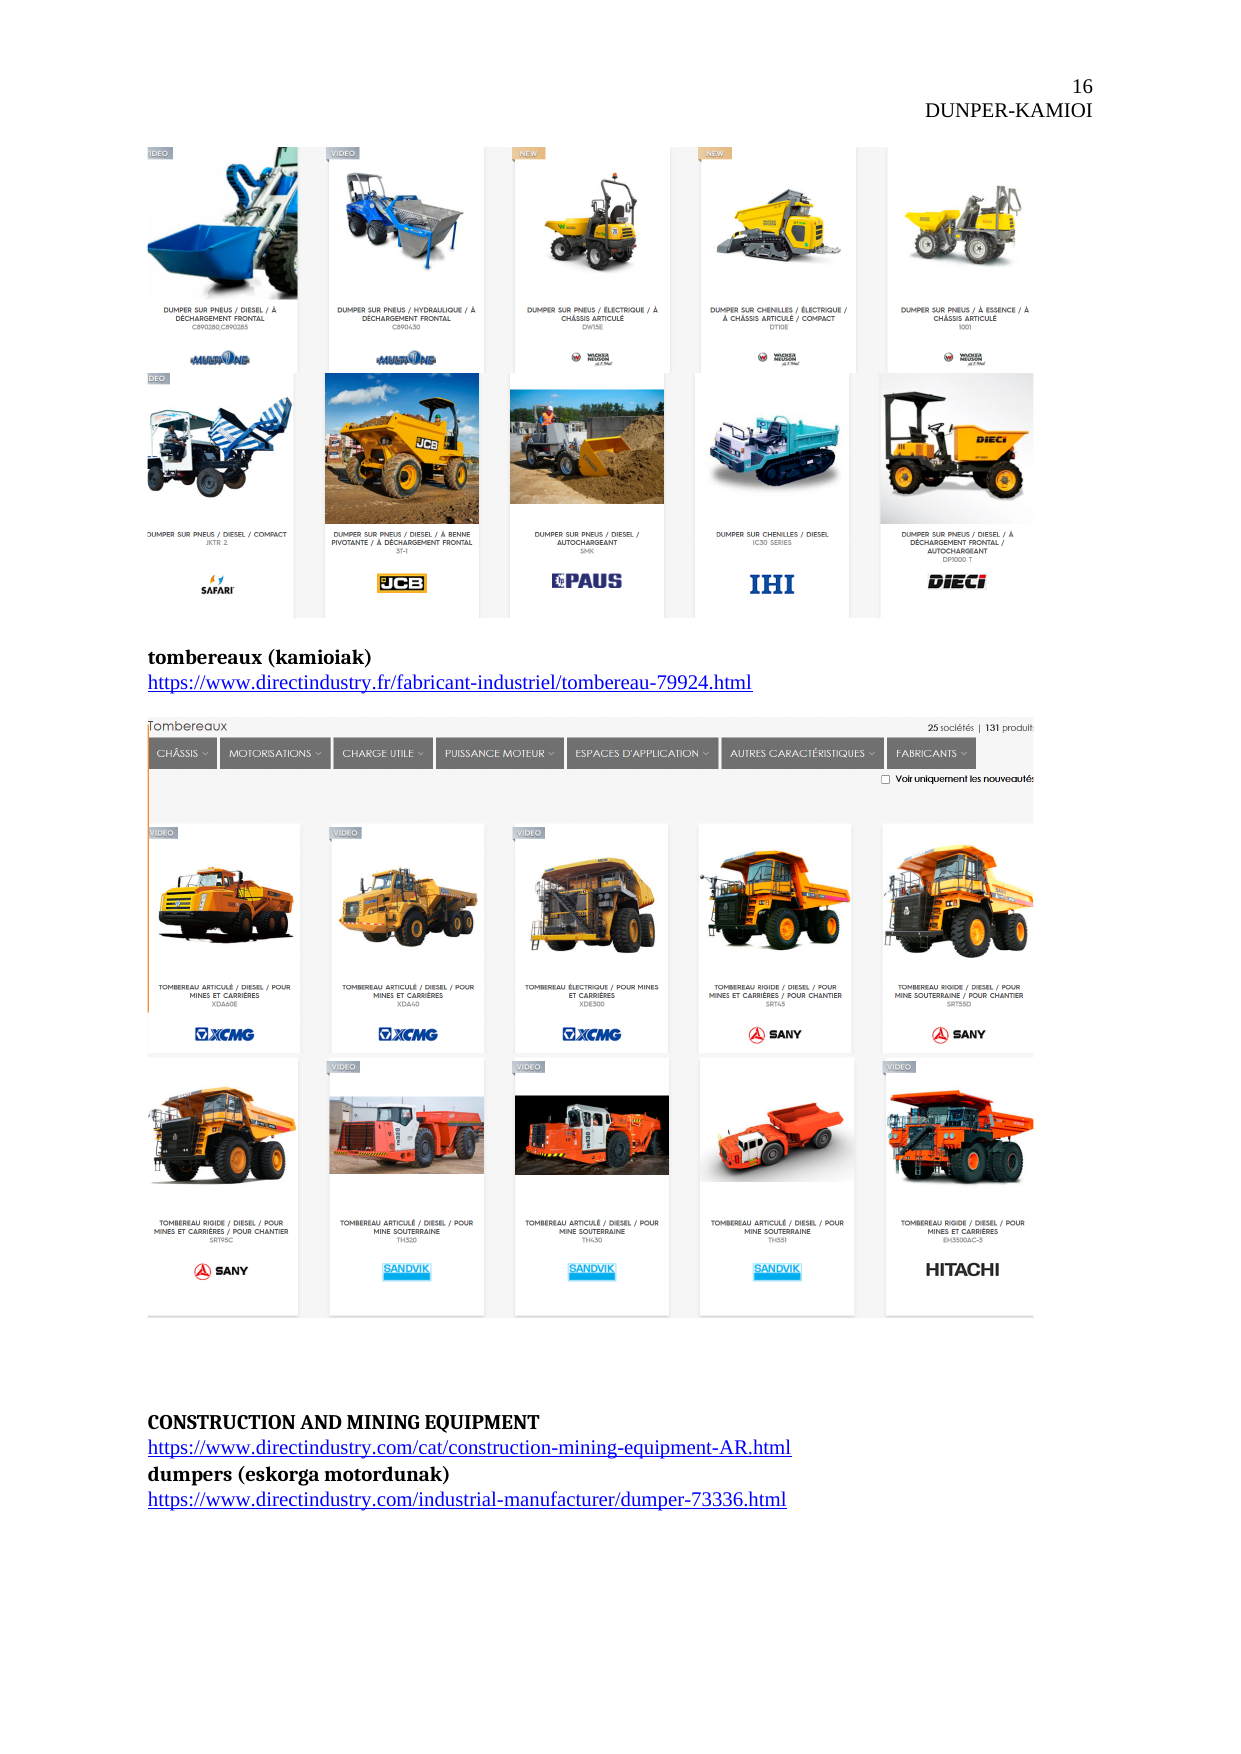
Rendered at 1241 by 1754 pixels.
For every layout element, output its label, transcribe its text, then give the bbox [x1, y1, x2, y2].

picture [147, 717, 1034, 1318]
subtitle tombereaux (kamioiak) [148, 646, 1093, 670]
subtitle dumpers (eskorga motordunak) [148, 1463, 1093, 1487]
text https://www.directindustry.com/cat/construction-mining-equipment-AR.html [148, 1435, 1093, 1459]
subtitle CONSTRUCTION AND MINING EQUIPMENT [148, 1411, 1093, 1435]
picture [147, 147, 1034, 618]
text https://www.directindustry.fr/fabricant-industriel/tombereau-79924.html [148, 670, 1093, 694]
text https://www.directindustry.com/industrial-manufacturer/dumper-73336.html [148, 1487, 1093, 1511]
